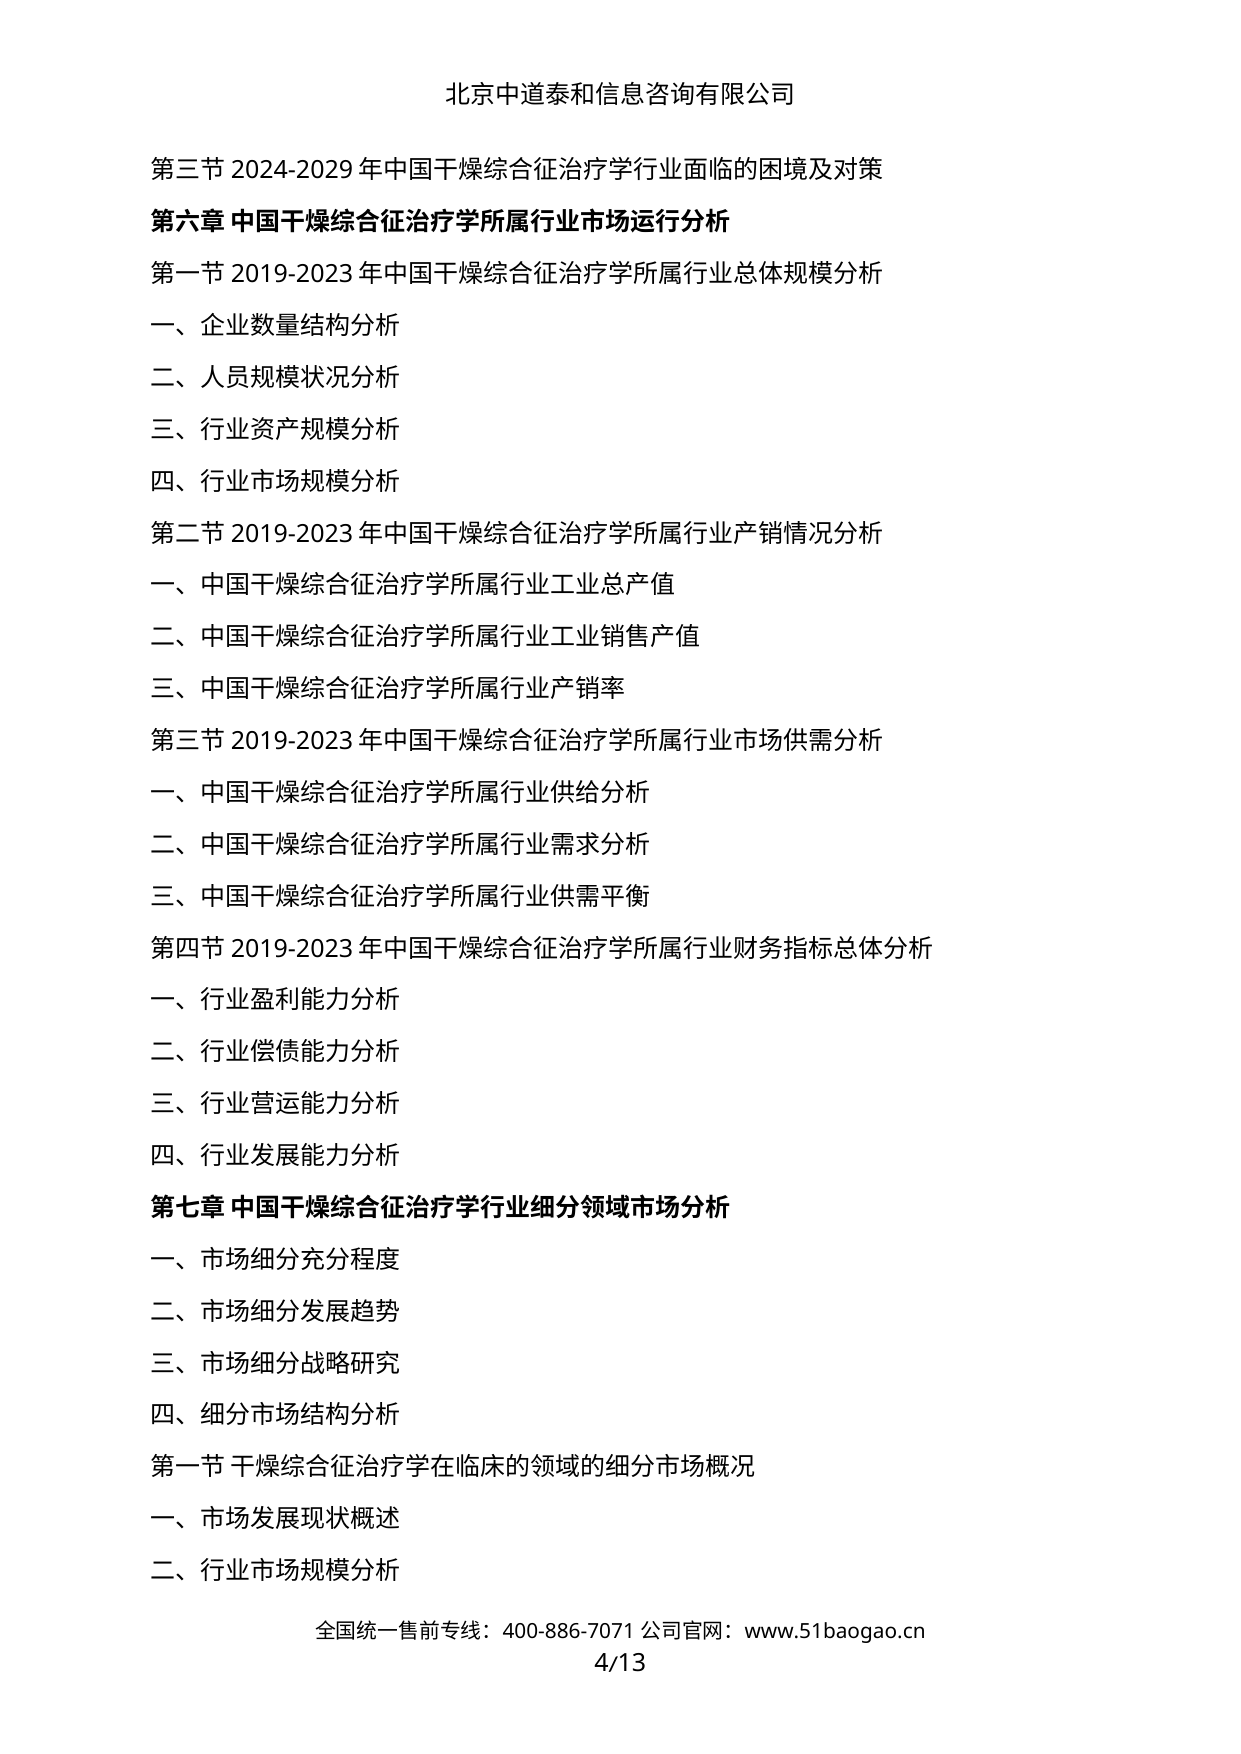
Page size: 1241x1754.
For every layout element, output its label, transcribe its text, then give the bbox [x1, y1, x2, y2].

text 三、行业资产规模分析 [150, 409, 1090, 446]
text 三、中国干燥综合征治疗学所属行业供需平衡 [150, 876, 1090, 912]
text 二、中国干燥综合征治疗学所属行业需求分析 [150, 824, 1090, 861]
text 四、行业市场规模分析 [150, 461, 1090, 497]
text 三、市场细分战略研究 [150, 1343, 1090, 1379]
text 第三节 2024-2029年中国干燥综合征治疗学行业面临的困境及对策 [150, 150, 1090, 186]
text 四、行业发展能力分析 [150, 1136, 1090, 1172]
text 第七章 中国干燥综合征治疗学行业细分领域市场分析 [150, 1187, 1090, 1224]
text 第六章 中国干燥综合征治疗学所属行业市场运行分析 [150, 202, 1090, 238]
text 一、行业盈利能力分析 [150, 980, 1090, 1016]
text 第四节 2019-2023年中国干燥综合征治疗学所属行业财务指标总体分析 [150, 928, 1090, 964]
text 三、行业营运能力分析 [150, 1084, 1090, 1120]
text 二、人员规模状况分析 [150, 357, 1090, 394]
text 第二节 2019-2023年中国干燥综合征治疗学所属行业产销情况分析 [150, 513, 1090, 549]
text 第一节 2019-2023年中国干燥综合征治疗学所属行业总体规模分析 [150, 254, 1090, 290]
text 一、企业数量结构分析 [150, 306, 1090, 342]
text 二、中国干燥综合征治疗学所属行业工业销售产值 [150, 617, 1090, 653]
text 一、市场发展现状概述 [150, 1499, 1090, 1535]
text 二、行业偿债能力分析 [150, 1032, 1090, 1068]
text 一、市场细分充分程度 [150, 1239, 1090, 1276]
text 二、市场细分发展趋势 [150, 1291, 1090, 1327]
text 一、中国干燥综合征治疗学所属行业供给分析 [150, 772, 1090, 809]
text 四、细分市场结构分析 [150, 1395, 1090, 1431]
text 二、行业市场规模分析 [150, 1551, 1090, 1587]
text 第三节 2019-2023年中国干燥综合征治疗学所属行业市场供需分析 [150, 721, 1090, 757]
text 第一节 干燥综合征治疗学在临床的领域的细分市场概况 [150, 1447, 1090, 1483]
text 一、中国干燥综合征治疗学所属行业工业总产值 [150, 565, 1090, 601]
text 三、中国干燥综合征治疗学所属行业产销率 [150, 669, 1090, 705]
